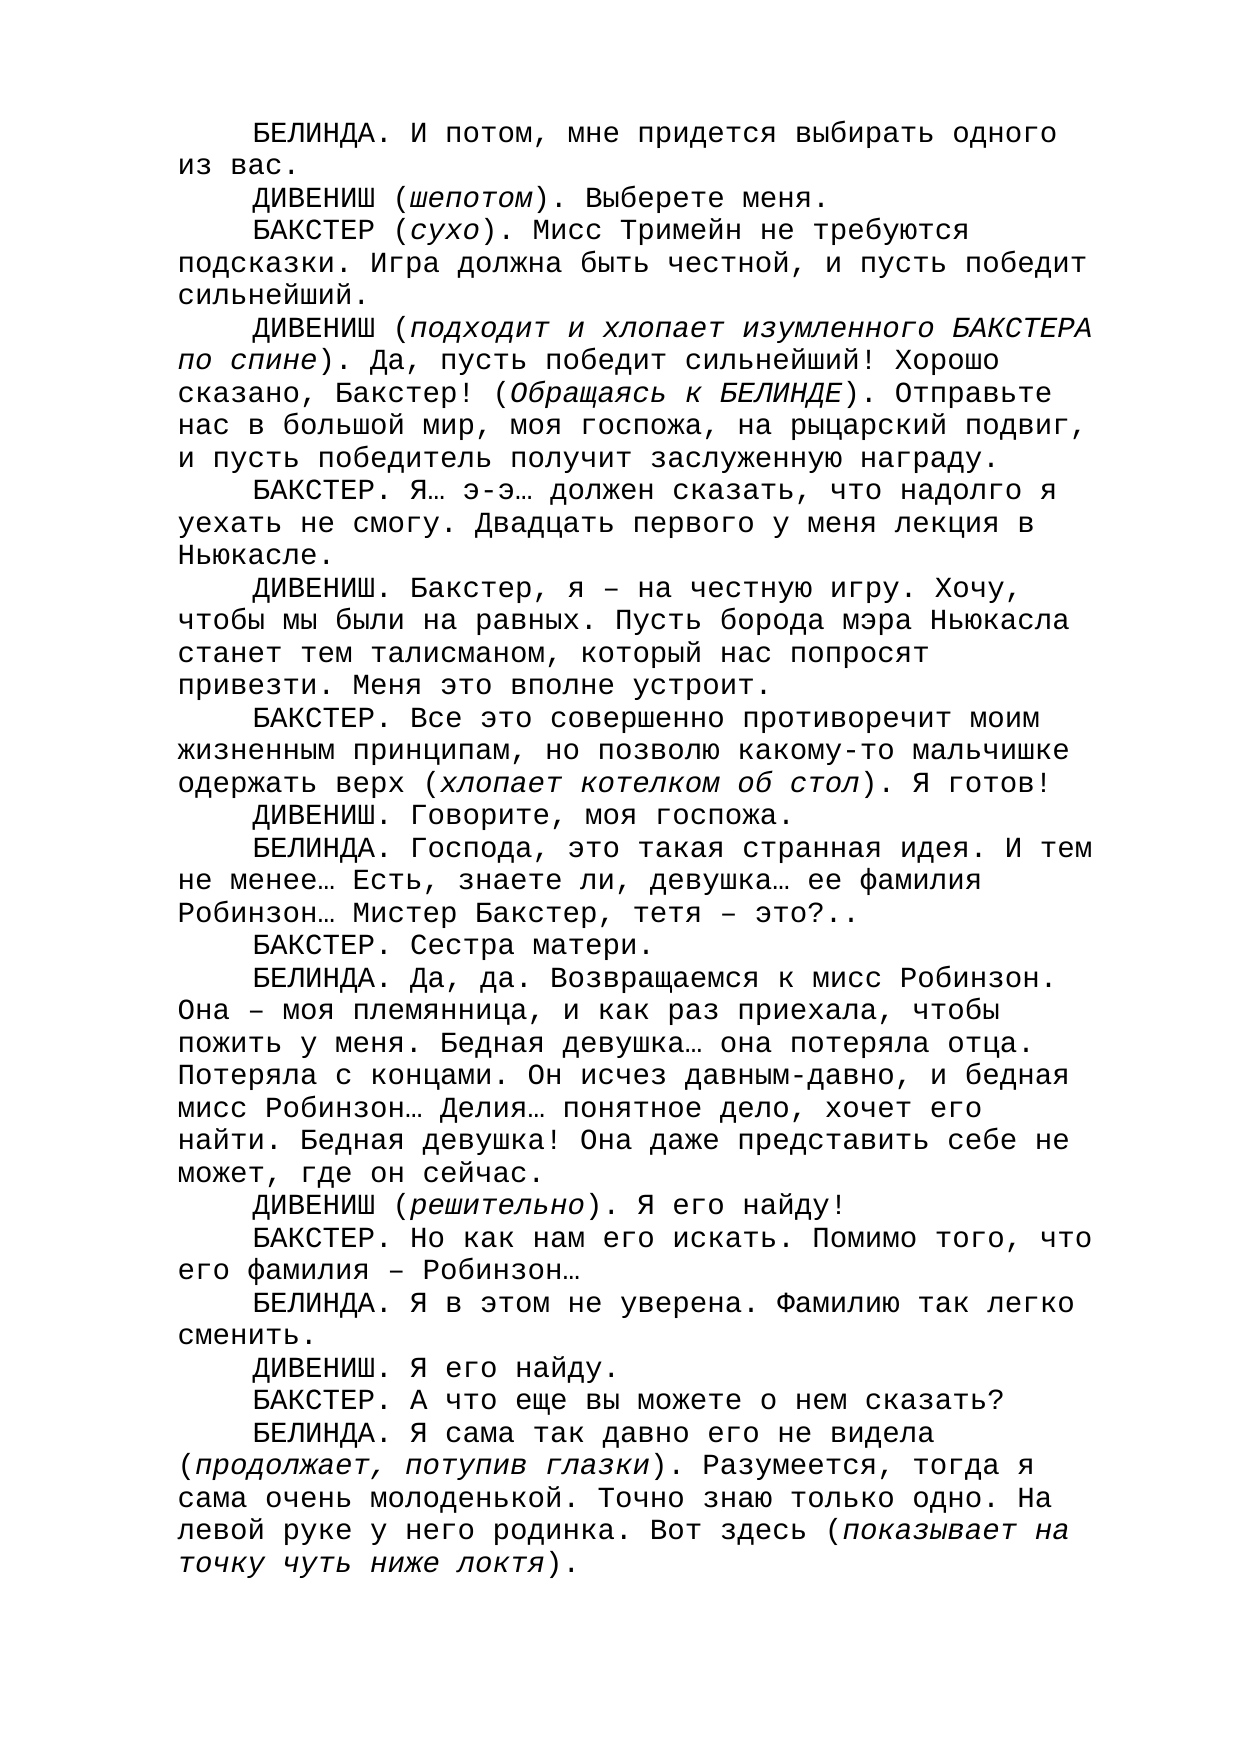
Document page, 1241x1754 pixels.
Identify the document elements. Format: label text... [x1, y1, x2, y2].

list БЕЛИНДА. Я сама так давно его не видела (продолжает, потупив глазки). Разумеется, тогда я сама очень молоденькой. Точно знаю только одно. На левой руке у него родинка. Вот здесь (показывает на точку чуть ниже локтя). [177, 1418, 1093, 1581]
list БЕЛИНДА. Да, да. Возвращаемся к мисс Робинзон. Она – моя племянница, и как раз приехала, чтобы пожить у меня. Бедная девушка… она потеряла отца. Потеряла с концами. Он исчез давным-давно, и бедная мисс Робинзон… Делия… понятное дело, хочет его найти. Бедная девушка! Она даже представить себе не может, где он сейчас. [177, 963, 1093, 1191]
list БАКСТЕР. Я… э-э… должен сказать, что надолго я уехать не смогу. Двадцать первого у меня лекция в Ньюкасле. [177, 476, 1093, 573]
list ДИВЕНИШ (подходит и хлопает изумленного БАКСТЕРА по спине). Да, пусть победит сильнейший! Хорошо сказано, Бакстер! (Обращаясь к БЕЛИНДЕ). Отправьте нас в большой мир, моя госпожа, на рыцарский подвиг, и пусть победитель получит заслуженную награду. [177, 313, 1093, 476]
list БЕЛИНДА. Я в этом не уверена. Фамилию так легко сменить. [177, 1288, 1093, 1353]
list БАКСТЕР. Все это совершенно противоречит моим жизненным принципам, но позволю какому-то мальчишке одержать верх (хлопает котелком об стол). Я готов! [177, 703, 1093, 801]
list ДИВЕНИШ (решительно). Я его найду! [177, 1191, 1093, 1223]
list ДИВЕНИШ. Бакстер, я – на честную игру. Хочу, чтобы мы были на равных. Пусть борода мэра Ньюкасла станет тем талисманом, который нас попросят привезти. Меня это вполне устроит. [177, 573, 1093, 703]
list БЕЛИНДА. И потом, мне придется выбирать одного из вас. [177, 118, 1093, 183]
list БАКСТЕР. А что еще вы можете о нем сказать? [177, 1386, 1093, 1418]
list ДИВЕНИШ (шепотом). Выберете меня. [177, 183, 1093, 216]
list ДИВЕНИШ. Я его найду. [177, 1353, 1093, 1386]
list ДИВЕНИШ. Говорите, моя госпожа. [177, 801, 1093, 833]
list БЕЛИНДА. Господа, это такая странная идея. И тем не менее… Есть, знаете ли, девушка… ее фамилия Робинзон… Мистер Бакстер, тетя – это?.. [177, 833, 1093, 931]
list БАКСТЕР. Сестра матери. [177, 931, 1093, 963]
list БАКСТЕР. Но как нам его искать. Помимо того, что его фамилия – Робинзон… [177, 1223, 1093, 1288]
list БАКСТЕР (сухо). Мисс Тримейн не требуются подсказки. Игра должна быть честной, и пусть победит сильнейший. [177, 216, 1093, 313]
